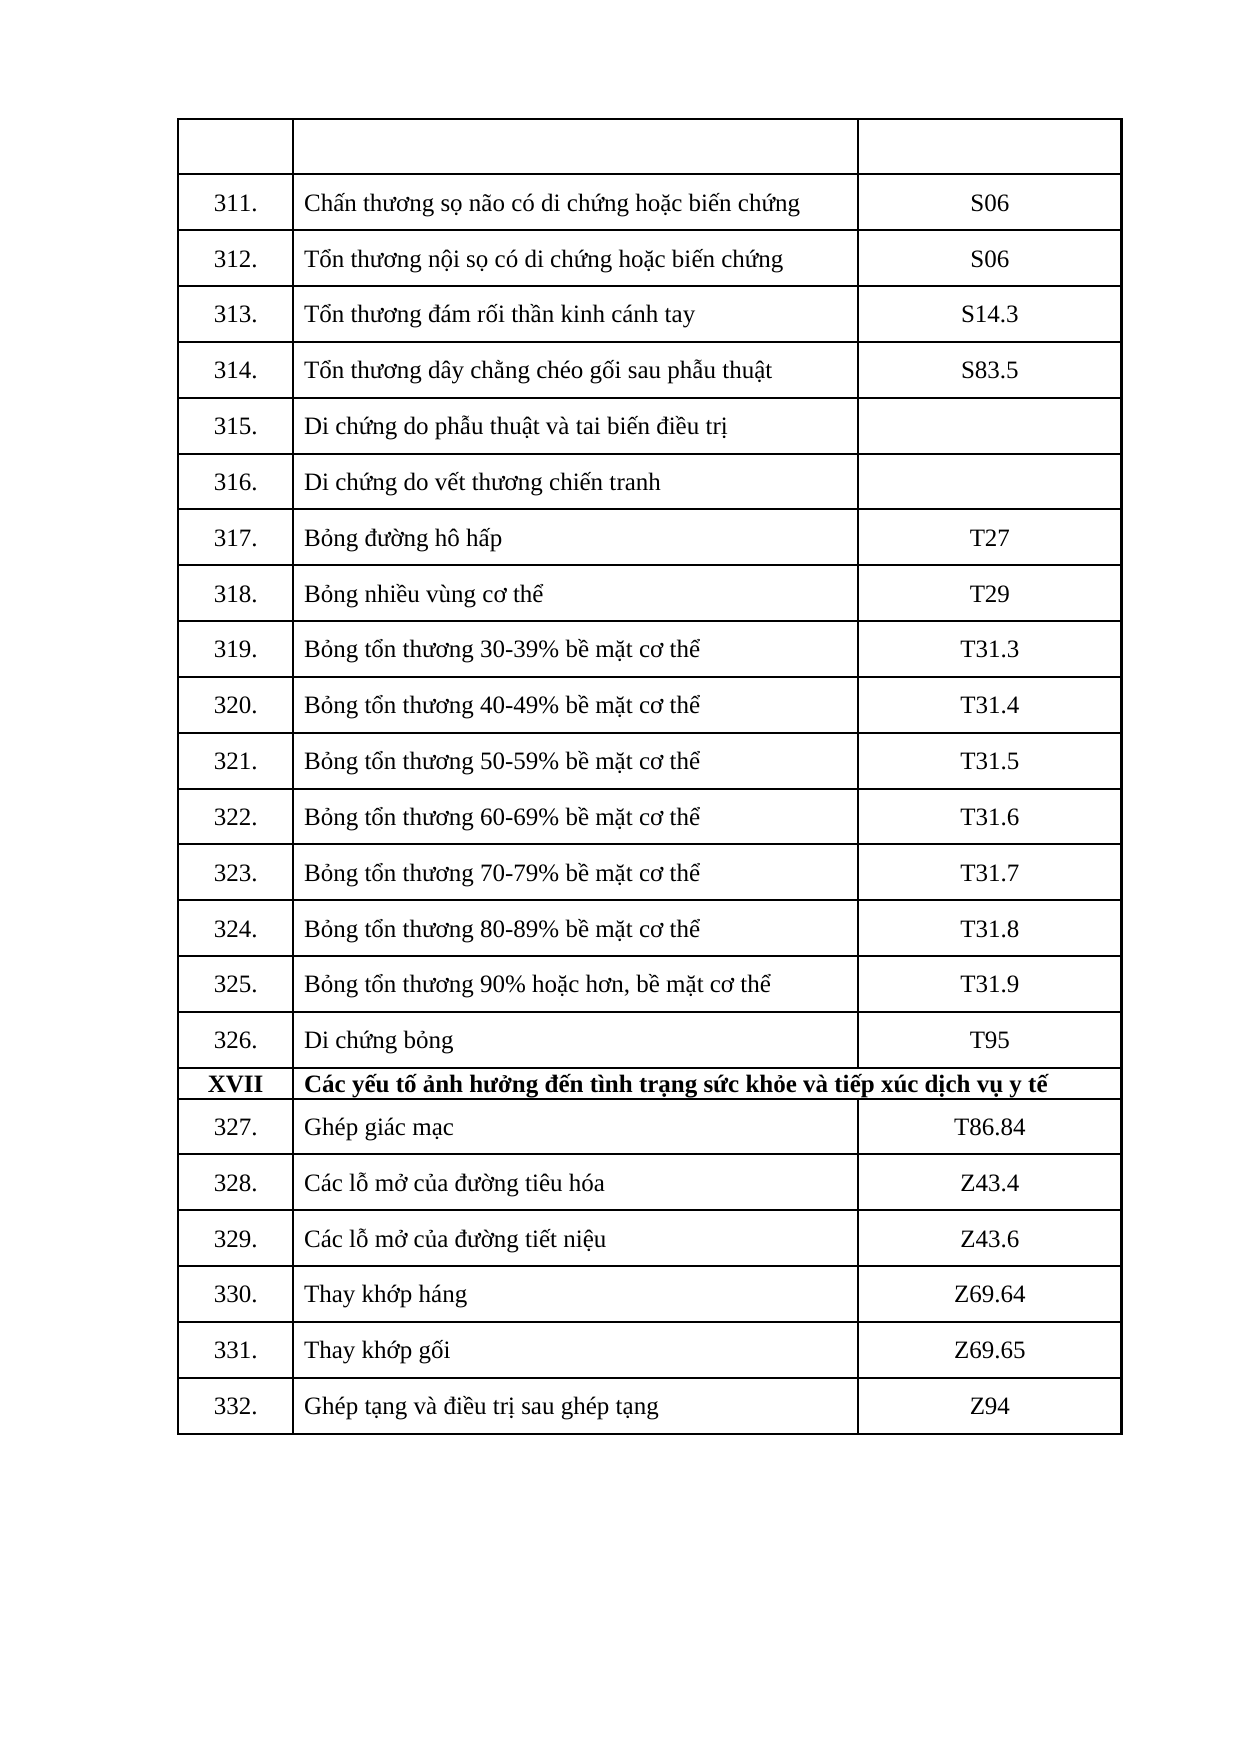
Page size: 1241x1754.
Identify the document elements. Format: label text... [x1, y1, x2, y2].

table_cell Bỏng tổn thương 60-69% bề mặt cơ thể [294, 790, 857, 843]
table_cell Bỏng tổn thương 50-59% bề mặt cơ thể [294, 734, 857, 787]
table_cell 332. [179, 1379, 292, 1432]
table_cell 322. [179, 790, 292, 843]
table_cell Z69.64 [859, 1267, 1120, 1321]
table_cell 312. [179, 231, 292, 285]
table_cell 325. [179, 957, 292, 1011]
table_cell Bỏng đường hô hấp [294, 510, 857, 564]
table_cell Tổn thương dây chằng chéo gối sau phẫu thuật [294, 343, 857, 397]
table_cell 316. [179, 455, 292, 508]
table_cell Z69.65 [859, 1323, 1120, 1377]
table_cell T29 [859, 566, 1120, 620]
table_cell 326. [179, 1013, 292, 1067]
table_cell Tổn thương đám rối thần kinh cánh tay [294, 287, 857, 341]
table_cell 315. [179, 399, 292, 452]
table_cell 331. [179, 1323, 292, 1377]
table_cell 313. [179, 287, 292, 341]
table_cell Z94 [859, 1379, 1120, 1432]
table_cell Các yếu tố ảnh hưởng đến tình trạng sức khỏe và tiếp xúc dịch vụ y tế [294, 1069, 1120, 1097]
table_cell Thay khớp háng [294, 1267, 857, 1321]
table_cell Di chứng bỏng [294, 1013, 857, 1067]
table_cell Thay khớp gối [294, 1323, 857, 1377]
table_cell Di chứng do phẫu thuật và tai biến điều trị [294, 399, 857, 452]
table_cell 321. [179, 734, 292, 787]
table_cell 323. [179, 845, 292, 899]
table_cell Z43.4 [859, 1155, 1120, 1209]
table_cell T31.5 [859, 734, 1120, 787]
table_cell Bỏng tổn thương 30-39% bề mặt cơ thể [294, 622, 857, 676]
table_cell Bỏng tổn thương 90% hoặc hơn, bề mặt cơ thể [294, 957, 857, 1011]
table_cell Bỏng tổn thương 80-89% bề mặt cơ thể [294, 901, 857, 955]
table_cell T31.6 [859, 790, 1120, 843]
table_cell Bỏng tổn thương 70-79% bề mặt cơ thể [294, 845, 857, 899]
table_cell T31.4 [859, 678, 1120, 732]
table_cell S14.3 [859, 287, 1120, 341]
table_cell Chấn thương sọ não có di chứng hoặc biến chứng [294, 175, 857, 229]
table_cell Bỏng tổn thương 40-49% bề mặt cơ thể [294, 678, 857, 732]
table_cell T31.3 [859, 622, 1120, 676]
table_cell T31.7 [859, 845, 1120, 899]
table_cell 317. [179, 510, 292, 564]
table_cell 327. [179, 1100, 292, 1153]
table_cell 318. [179, 566, 292, 620]
table_cell 314. [179, 343, 292, 397]
table_cell XVII [179, 1069, 292, 1097]
table_cell T31.9 [859, 957, 1120, 1011]
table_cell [294, 120, 857, 173]
table_cell Tổn thương nội sọ có di chứng hoặc biến chứng [294, 231, 857, 285]
table_cell Ghép giác mạc [294, 1100, 857, 1153]
table_cell Các lỗ mở của đường tiết niệu [294, 1211, 857, 1265]
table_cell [859, 120, 1120, 173]
table_cell Z43.6 [859, 1211, 1120, 1265]
table_cell 311. [179, 175, 292, 229]
table_cell Bỏng nhiều vùng cơ thể [294, 566, 857, 620]
table_cell Các lỗ mở của đường tiêu hóa [294, 1155, 857, 1209]
table_cell [859, 399, 1120, 452]
table_cell 328. [179, 1155, 292, 1209]
table_cell 320. [179, 678, 292, 732]
table_cell 324. [179, 901, 292, 955]
table_cell T31.8 [859, 901, 1120, 955]
table_cell S83.5 [859, 343, 1120, 397]
table_cell T86.84 [859, 1100, 1120, 1153]
table_cell Ghép tạng và điều trị sau ghép tạng [294, 1379, 857, 1432]
table_cell [859, 455, 1120, 508]
table_cell T27 [859, 510, 1120, 564]
table_cell S06 [859, 175, 1120, 229]
table_cell S06 [859, 231, 1120, 285]
table_cell Di chứng do vết thương chiến tranh [294, 455, 857, 508]
table_cell T95 [859, 1013, 1120, 1067]
table_cell 329. [179, 1211, 292, 1265]
table_cell 330. [179, 1267, 292, 1321]
table_cell 319. [179, 622, 292, 676]
table_cell 310. [179, 120, 292, 173]
